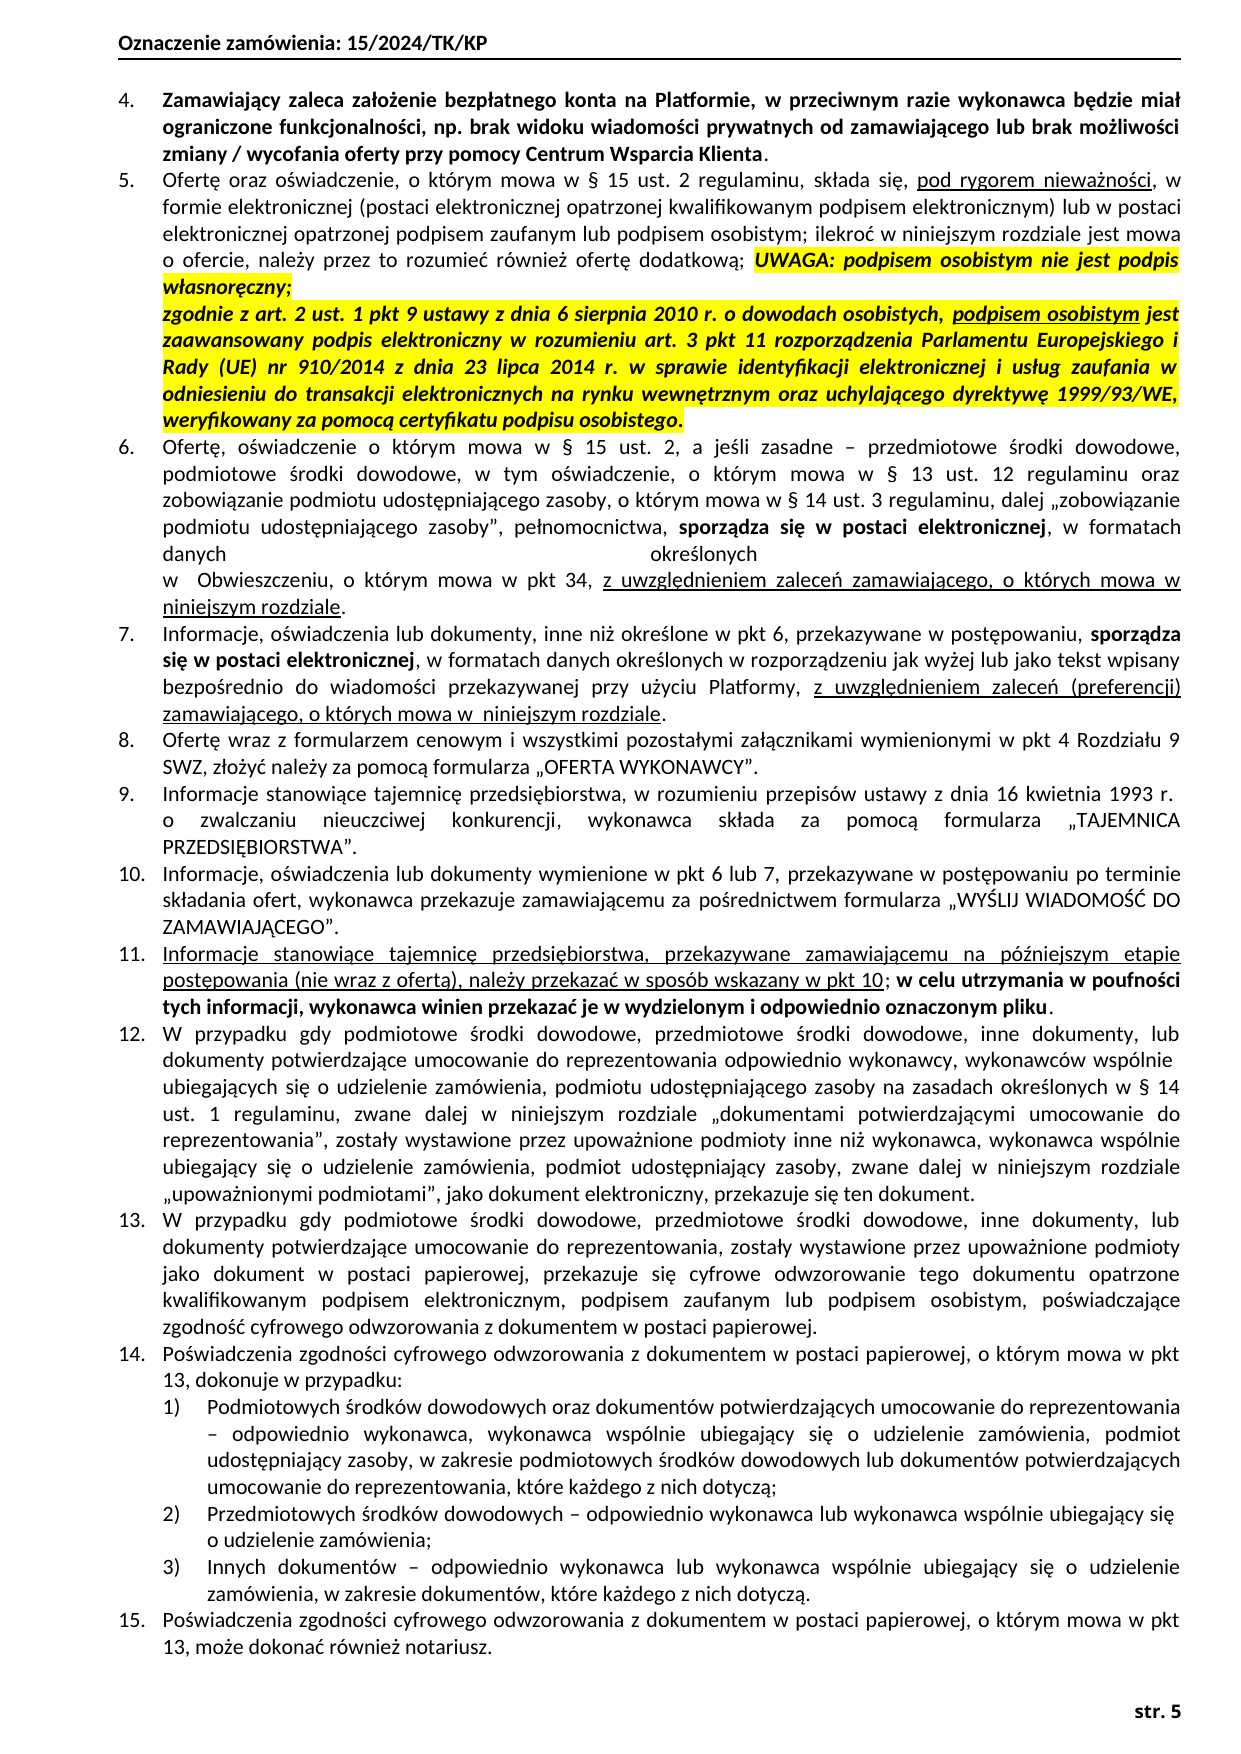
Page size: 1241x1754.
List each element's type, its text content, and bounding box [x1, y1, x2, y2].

list W przypadku gdy podmiotowe środki dowodowe, przedmiotowe środki dowodowe, inne dokumenty, lub dokumenty potwierdzające umocowanie do reprezentowania, zostały wystawione przez upoważnione podmioty jako dokument w postaci papierowej, przekazuje się cyfrowe odwzorowanie tego dokumentu opatrzone kwalifikowanym podpisem elektronicznym, podpisem zaufanym lub podpisem osobistym, poświadczające zgodność cyfrowego odwzorowania z dokumentem w postaci papierowej. [118, 1207, 1181, 1340]
list Informacje stanowiące tajemnicę przedsiębiorstwa, w rozumieniu przepisów ustawy z dnia 16 kwietnia 1993 r. o zwalczaniu nieuczciwej konkurencji, wykonawca składa za pomocą formularza „TAJEMNICA PRZEDSIĘBIORSTWA”. [118, 780, 1181, 860]
list Ofertę wraz z formularzem cenowym i wszystkimi pozostałymi załącznikami wymienionymi w pkt 4 Rozdziału 9 SWZ, złożyć należy za pomocą formularza „OFERTA WYKONAWCY”. [118, 727, 1181, 780]
list Zamawiający zaleca założenie bezpłatnego konta na Platformie, w przeciwnym razie wykonawca będzie miał ograniczone funkcjonalności, np. brak widoku wiadomości prywatnych od zamawiającego lub brak możliwości zmiany / wycofania oferty przy pomocy Centrum Wsparcia Klienta. [118, 87, 1181, 167]
list W przypadku gdy podmiotowe środki dowodowe, przedmiotowe środki dowodowe, inne dokumenty, lub dokumenty potwierdzające umocowanie do reprezentowania odpowiednio wykonawcy, wykonawców wspólnie ubiegających się o udzielenie zamówienia, podmiotu udostępniającego zasoby na zasadach określonych w § 14 ust. 1 regulaminu, zwane dalej w niniejszym rozdziale „dokumentami potwierdzającymi umocowanie do reprezentowania”, zostały wystawione przez upoważnione podmioty inne niż wykonawca, wykonawca wspólnie ubiegający się o udzielenie zamówienia, podmiot udostępniający zasoby, zwane dalej w niniejszym rozdziale „upoważnionymi podmiotami”, jako dokument elektroniczny, przekazuje się ten dokument. [118, 1020, 1181, 1207]
list Poświadczenia zgodności cyfrowego odwzorowania z dokumentem w postaci papierowej, o którym mowa w pkt 13, może dokonać również notariusz. [118, 1607, 1181, 1660]
list Podmiotowych środków dowodowych oraz dokumentów potwierdzających umocowanie do reprezentowania – odpowiednio wykonawca, wykonawca wspólnie ubiegający się o udzielenie zamówienia, podmiot udostępniający zasoby, w zakresie podmiotowych środków dowodowych lub dokumentów potwierdzających umocowanie do reprezentowania, które każdego z nich dotyczą; [162, 1393, 1181, 1500]
list Ofertę, oświadczenie o którym mowa w § 15 ust. 2, a jeśli zasadne – przedmiotowe środki dowodowe, podmiotowe środki dowodowe, w tym oświadczenie, o którym mowa w § 13 ust. 12 regulaminu oraz zobowiązanie podmiotu udostępniającego zasoby, o którym mowa w § 14 ust. 3 regulaminu, dalej „zobowiązanie podmiotu udostępniającego zasoby”, pełnomocnictwa, sporządza się w postaci elektronicznej, w formatach danych określonych w Obwieszczeniu, o którym mowa w pkt 34, z uwzględnieniem zaleceń zamawiającego, o których mowa w niniejszym rozdziale. [118, 433, 1181, 620]
list Poświadczenia zgodności cyfrowego odwzorowania z dokumentem w postaci papierowej, o którym mowa w pkt 13, dokonuje w przypadku: [118, 1340, 1181, 1393]
list Informacje stanowiące tajemnicę przedsiębiorstwa, przekazywane zamawiającemu na późniejszym etapie postępowania (nie wraz z ofertą), należy przekazać w sposób wskazany w pkt 10; w celu utrzymania w poufności tych informacji, wykonawca winien przekazać je w wydzielonym i odpowiednio oznaczonym pliku. [118, 940, 1181, 1020]
list Ofertę oraz oświadczenie, o którym mowa w § 15 ust. 2 regulaminu, składa się, pod rygorem nieważności, w formie elektronicznej (postaci elektronicznej opatrzonej kwalifikowanym podpisem elektronicznym) lub w postaci elektronicznej opatrzonej podpisem zaufanym lub podpisem osobistym; ilekroć w niniejszym rozdziale jest mowa o ofercie, należy przez to rozumieć również ofertę dodatkową; UWAGA: podpisem osobistym nie jest podpis własnoręczny; [118, 167, 1181, 300]
list Przedmiotowych środków dowodowych – odpowiednio wykonawca lub wykonawca wspólnie ubiegający się o udzielenie zamówienia; [162, 1500, 1181, 1553]
text zgodnie z art. 2 ust. 1 pkt 9 ustawy z dnia 6 sierpnia 2010 r. o dowodach osobistych, podpisem osobistym jest zaawansowany podpis elektroniczny w rozumieniu art. 3 pkt 11 rozporządzenia Parlamentu Europejskiego i Rady (UE) nr 910/2014 z dnia 23 lipca 2014 r. w sprawie identyfikacji elektronicznej i usług zaufania w odniesieniu do transakcji elektronicznych na rynku wewnętrznym oraz uchylającego dyrektywę 1999/93/WE, weryfikowany za pomocą certyfikatu podpisu osobistego. [684, 300, 1181, 433]
list Informacje, oświadczenia lub dokumenty, inne niż określone w pkt 6, przekazywane w postępowaniu, sporządza się w postaci elektronicznej, w formatach danych określonych w rozporządzeniu jak wyżej lub jako tekst wpisany bezpośrednio do wiadomości przekazywanej przy użyciu Platformy, z uwzględnieniem zaleceń (preferencji) zamawiającego, o których mowa w niniejszym rozdziale. [118, 620, 1181, 727]
list Innych dokumentów – odpowiednio wykonawca lub wykonawca wspólnie ubiegający się o udzielenie zamówienia, w zakresie dokumentów, które każdego z nich dotyczą. [162, 1553, 1181, 1607]
list Informacje, oświadczenia lub dokumenty wymienione w pkt 6 lub 7, przekazywane w postępowaniu po terminie składania ofert, wykonawca przekazuje zamawiającemu za pośrednictwem formularza „WYŚLIJ WIADOMOŚĆ DO ZAMAWIAJĄCEGO”. [118, 860, 1181, 940]
